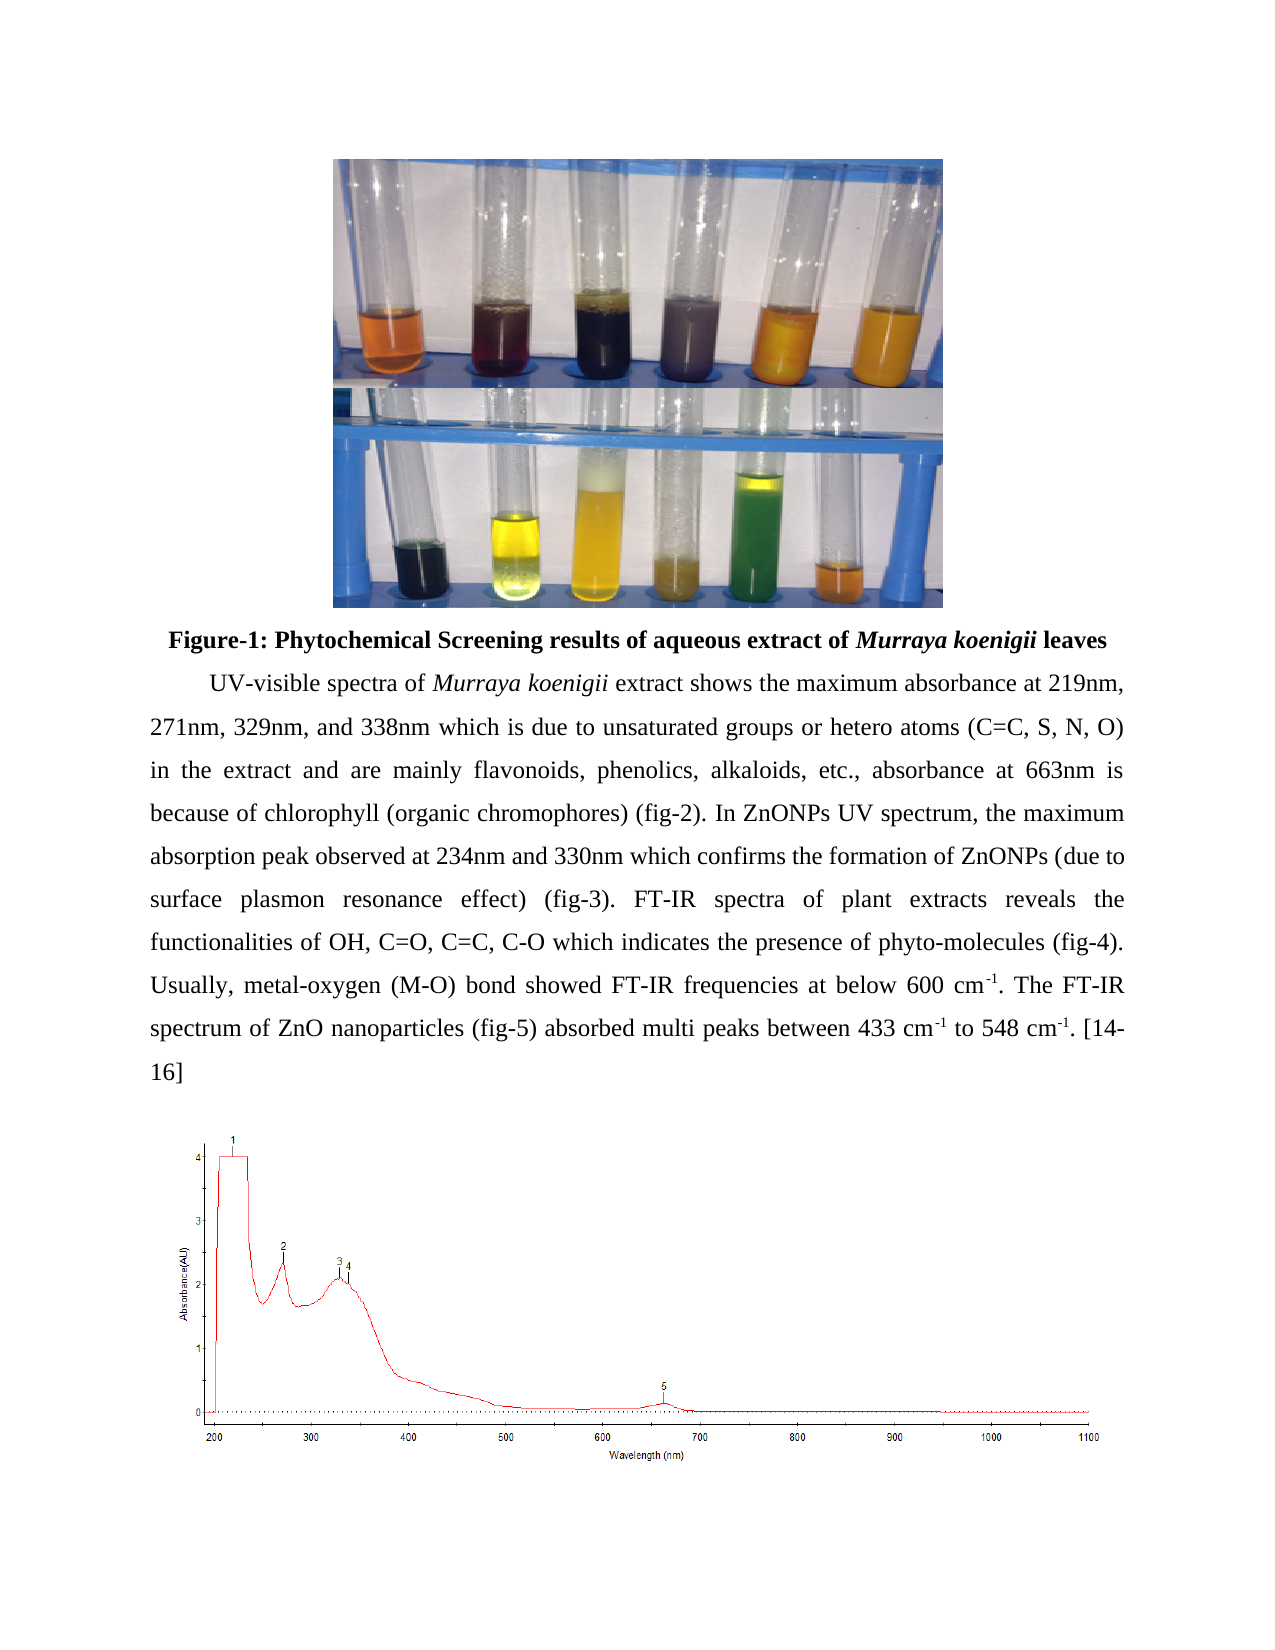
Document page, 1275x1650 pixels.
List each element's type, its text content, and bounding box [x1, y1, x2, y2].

text UV-visible spectra of Murraya koenigii extract shows the maximum absorbance at 219nm, 271nm, 329nm, and 338nm which is due to unsaturated groups or hetero atoms (C=C, S, N, O) in the extract and are mainly flavonoids, phenolics, alkaloids, etc., absorbance at 663nm is because of chlorophyll (organic chromophores) (fig-2). In ZnONPs UV spectrum, the maximum absorption peak observed at 234nm and 330nm which confirms the formation of ZnONPs (due to surface plasmon resonance effect) (fig-3). FT-IR spectra of plant extracts reveals the functionalities of OH, C=O, C=C, C-O which indicates the presence of phyto-molecules (fig-4). Usually, metal-oxygen (M-O) bond showed FT-IR frequencies at below 600 cm-1. The FT-IR spectrum of ZnO nanoparticles (fig-5) absorbed multi peaks between 433 cm-1 to 548 cm-1. [14-16] [150, 668, 1125, 1085]
picture [150, 1120, 1125, 1469]
picture [323, 150, 952, 612]
text Figure-1: Phytochemical Screening results of aqueous extract of Murraya koenigii leaves [150, 625, 1125, 654]
